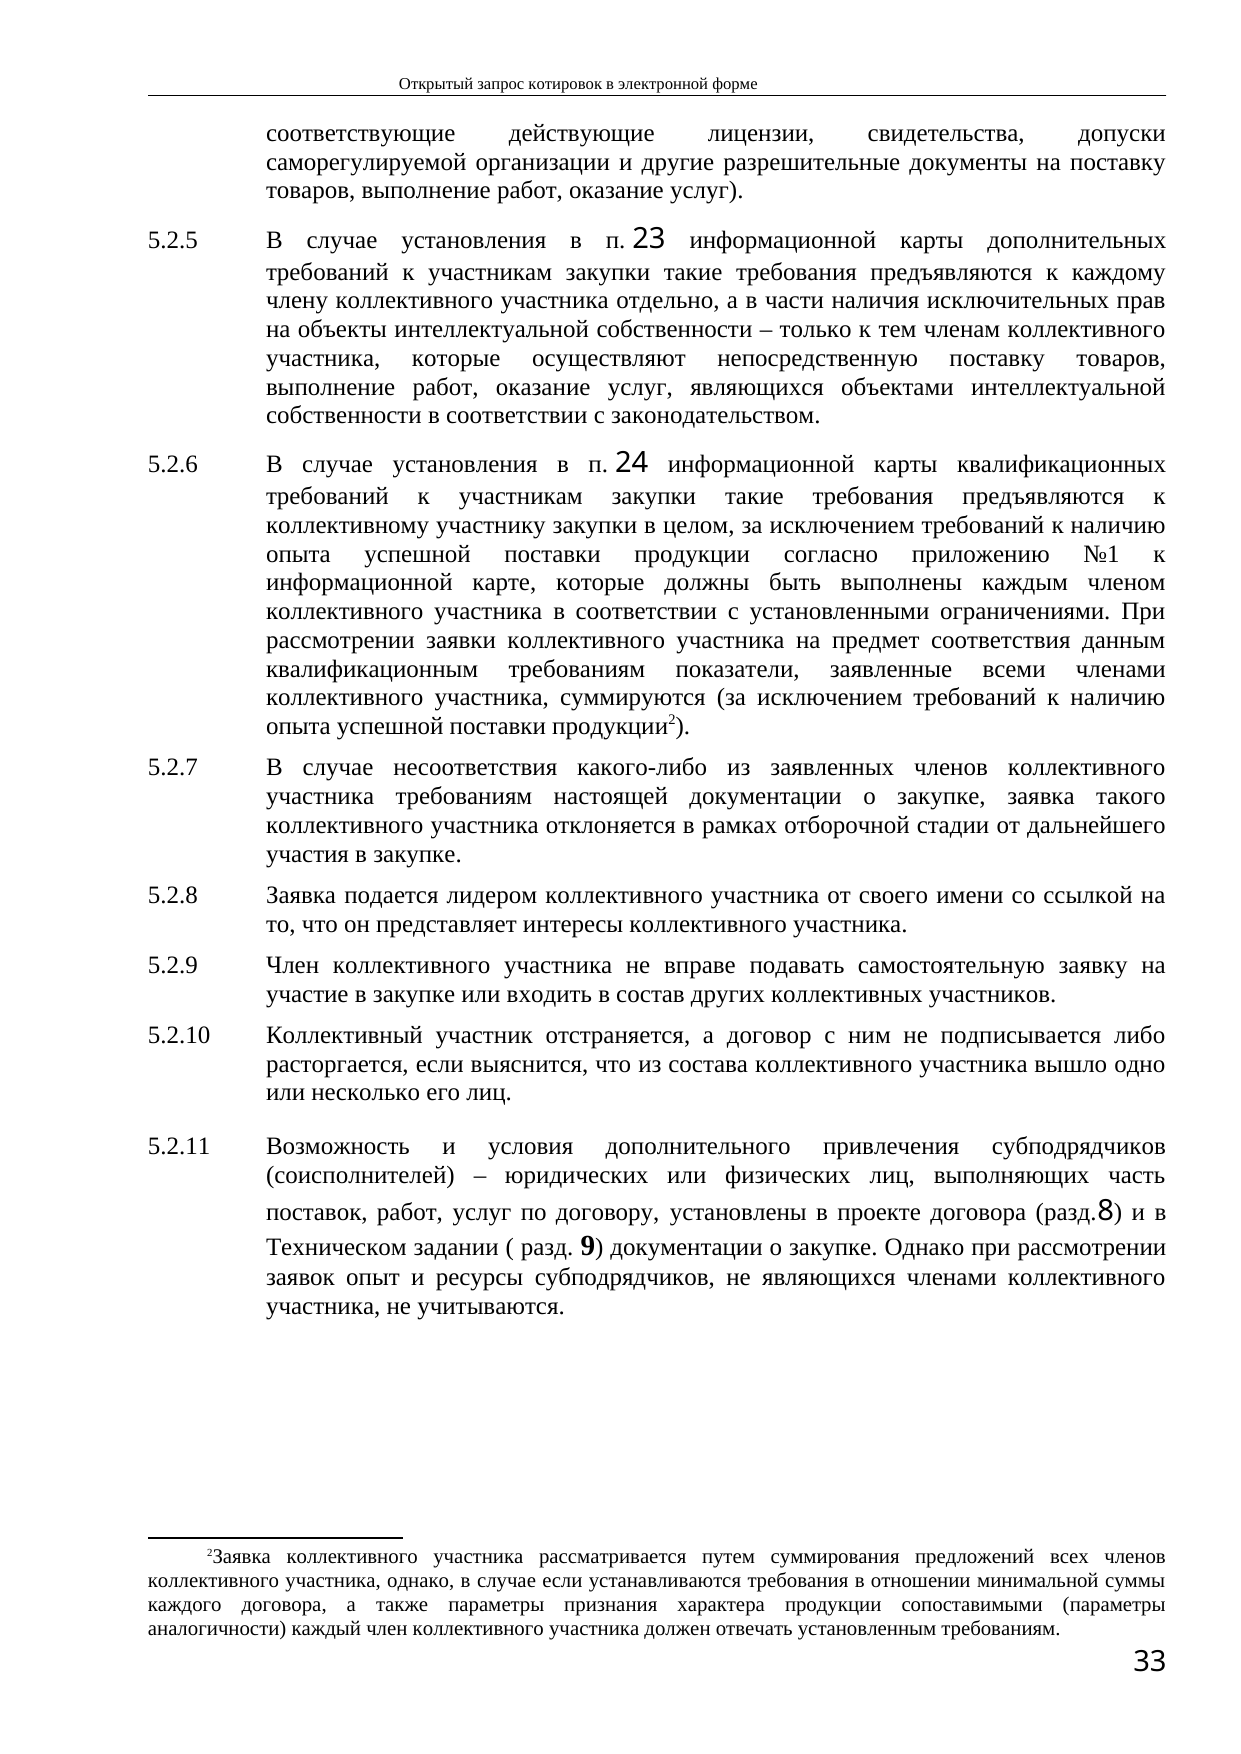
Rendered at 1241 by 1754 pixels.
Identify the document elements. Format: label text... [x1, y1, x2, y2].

text В случае несоответствия какого-либо из заявленных членов коллективного участника требованиям настоящей документации о закупке, заявка такого коллективного участника отклоняется в рамках отборочной стадии от дальнейшего участия в закупке. [148, 752, 1166, 867]
text Заявка подается лидером коллективного участника от своего имени со ссылкой на то, что он представляет интересы коллективного участника. [148, 880, 1166, 937]
text В случае установления в п. 18 информационной карты квалификационных требований к участникам закупки такие требования предъявляются к коллективному участнику закупки в целом, за исключением требований к наличию опыта успешной поставки продукции согласно приложению №1 к информационной карте, которые должны быть выполнены каждым членом коллективного участника в соответствии с установленными ограничениями. При рассмотрении заявки коллективного участника на предмет соответствия данным квалификационным требованиям показатели, заявленные всеми членами коллективного участника, суммируются (за исключением требований к наличию опыта успешной поставки продукции). [148, 442, 1166, 740]
text Член коллективного участника не вправе подавать самостоятельную заявку на участие в закупке или входить в состав других коллективных участников. [148, 950, 1166, 1007]
text Возможность и условия дополнительного привлечения субподрядчиков (соисполнителей) – юридических или физических лиц, выполняющих часть поставок, работ, услуг по договору, установлены в проекте договора (разд.8) и в Техническом задании ( разд. 9) документации о закупке. Однако при рассмотрении заявок опыт и ресурсы субподрядчиков, не являющихся членами коллективного участника, не учитываются. [148, 1131, 1166, 1319]
text Коллективный участник отстраняется, а договор с ним не подписывается либо расторгается, если выяснится, что из состава коллективного участника вышло одно или несколько его лиц. [148, 1020, 1166, 1106]
text В случае установления в п. 17 информационной карты дополнительных требований к участникам закупки такие требования предъявляются к каждому члену коллективного участника отдельно, а в части наличия исключительных прав на объекты интеллектуальной собственности – только к тем членам коллективного участника, которые осуществляют непосредственную поставку товаров, выполнение работ, оказание услуг, являющихся объектами интеллектуальной собственности в соответствии с законодательством. [148, 217, 1166, 429]
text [148, 118, 1166, 204]
